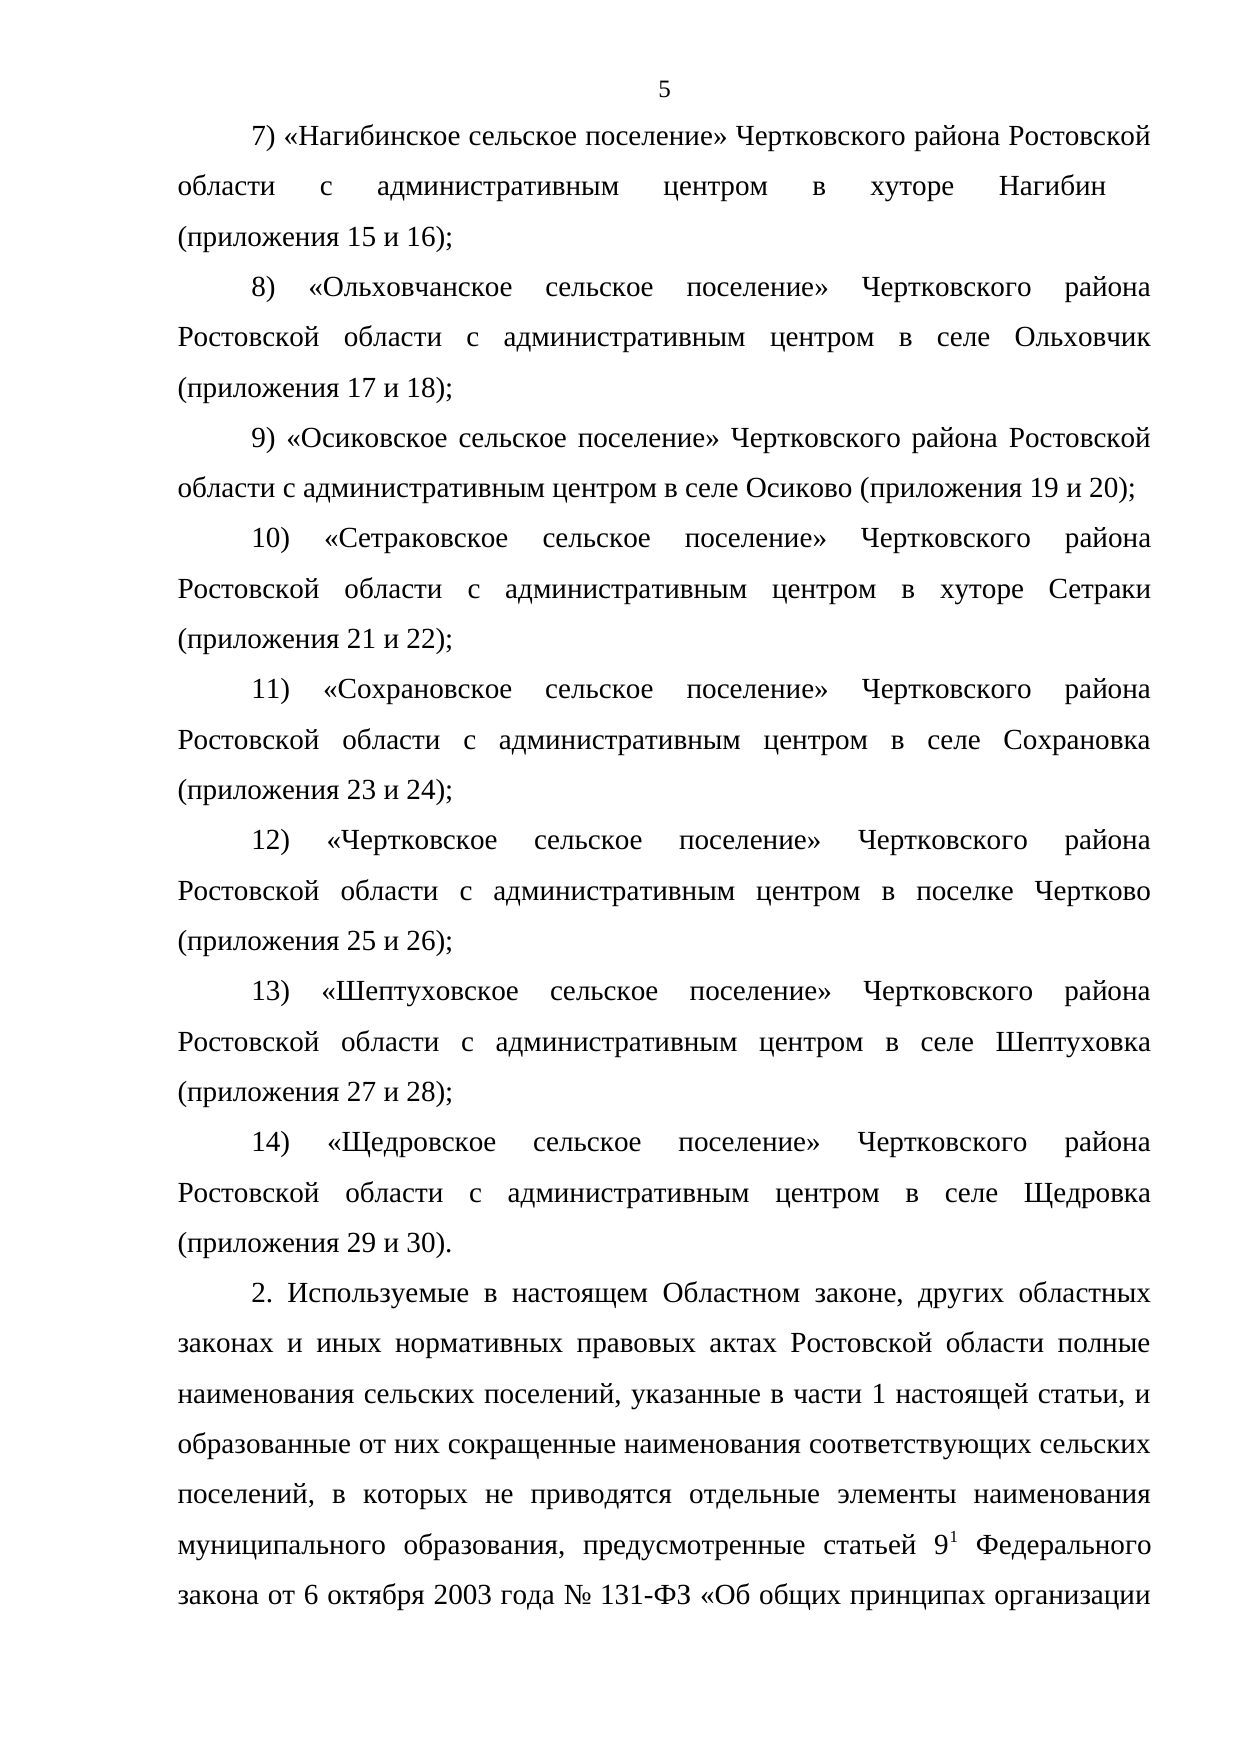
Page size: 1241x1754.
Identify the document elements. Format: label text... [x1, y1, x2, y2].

text 8) «Ольховчанское сельское поселение» Чертковского района Ростовской области с административным центром в селе Ольховчик (приложения 17 и 18); [177, 269, 1152, 403]
text 14) «Щедровское сельское поселение» Чертковского района Ростовской области с административным центром в селе Щедровка (приложения 29 и 30). [177, 1124, 1152, 1258]
text 7) «Нагибинское сельское поселение» Чертковского района Ростовской области с административным центром в хуторе Нагибин (приложения 15 и 16); [177, 118, 1152, 252]
text 10) «Сетраковское сельское поселение» Чертковского района Ростовской области с административным центром в хуторе Сетраки (приложения 21 и 22); [177, 521, 1152, 655]
text 11) «Сохрановское сельское поселение» Чертковского района Ростовской области с административным центром в селе Сохрановка (приложения 23 и 24); [177, 672, 1152, 806]
text 12) «Чертковское сельское поселение» Чертковского района Ростовской области с административным центром в поселке Чертково (приложения 25 и 26); [177, 822, 1152, 957]
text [177, 1275, 1152, 1611]
text 13) «Шептуховское сельское поселение» Чертковского района Ростовской области с административным центром в селе Шептуховка (приложения 27 и 28); [177, 973, 1152, 1108]
text 9) «Осиковское сельское поселение» Чертковского района Ростовской области с административным центром в селе Осиково (приложения 19 и 20); [177, 420, 1152, 504]
